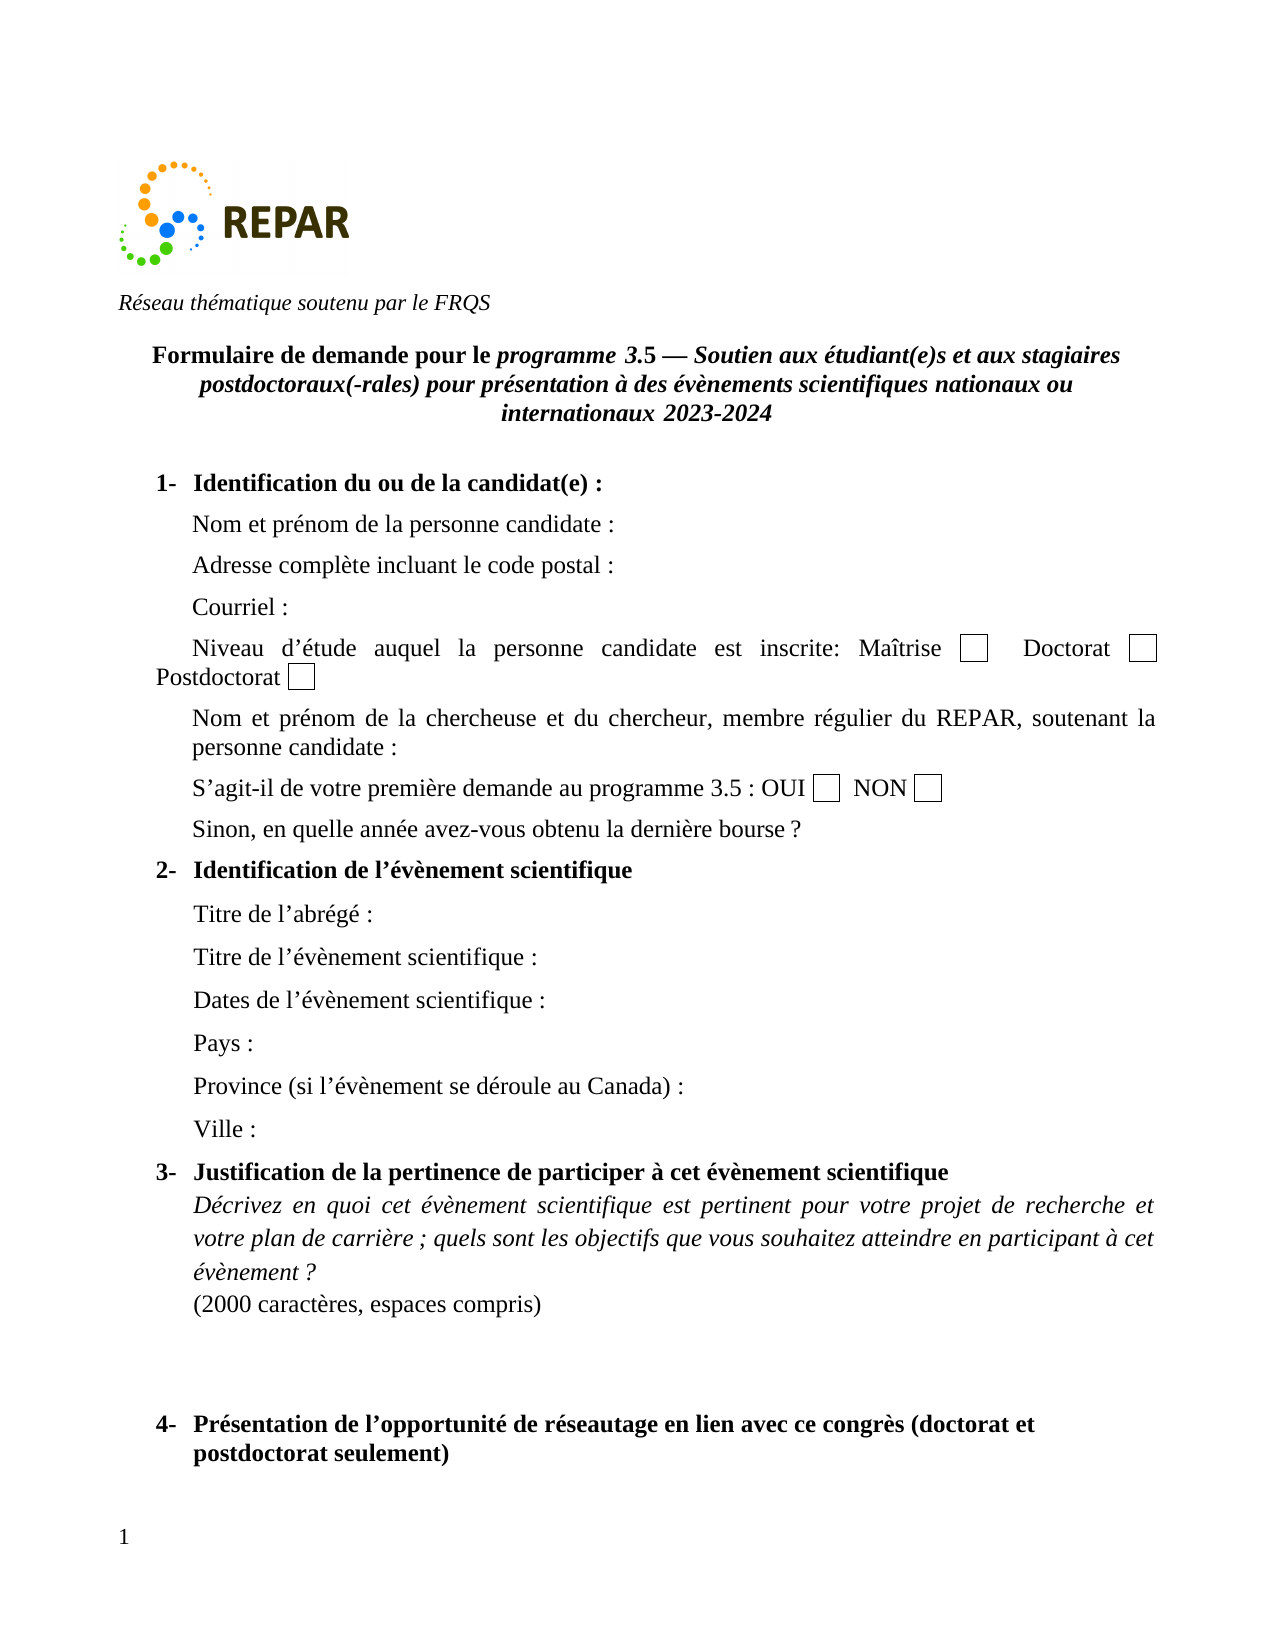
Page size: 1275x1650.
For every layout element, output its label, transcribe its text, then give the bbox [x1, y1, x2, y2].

list Titre de l’abrégé : [193, 899, 1157, 927]
text Courriel : [156, 592, 1157, 621]
text Réseau thématique soutenu par le FRQS [118, 289, 1157, 316]
list Décrivez en quoi cet évènement scientifique est pertinent pour votre projet de recherche et votre plan de carrière ; quels sont les objectifs que vous souhaitez atteindre en participant à cet évènement ? [193, 1191, 1157, 1285]
list (2000 caractères, espaces compris) [193, 1289, 1157, 1318]
text S’agit-il de votre première demande au programme 3.5 : OUI NON [156, 773, 1157, 802]
list Province (si l’évènement se déroule au Canada) : [193, 1071, 1157, 1100]
list Pays : [193, 1028, 1157, 1057]
list Identification de l’évènement scientifique [156, 856, 1157, 884]
text Nom et prénom de la chercheuse et du chercheur, membre régulier du REPAR, soutenant la personne candidate : [192, 703, 1157, 761]
text Nom et prénom de la personne candidate : [156, 509, 1157, 538]
list Dates de l’évènement scientifique : [193, 985, 1157, 1014]
text Adresse complète incluant le code postal : [156, 551, 1157, 579]
picture [118, 160, 350, 277]
text Formulaire de demande pour le programme 3.5 — Soutien aux étudiant(e)s et aux stagiaires postdoctoraux(-rales) pour présentation à des évènements scientifiques nationaux ou internationaux 2023-2024 [118, 341, 1157, 427]
list Justification de la pertinence de participer à cet évènement scientifique [156, 1157, 1157, 1186]
list Ville : [193, 1114, 1157, 1143]
list Titre de l’évènement scientifique : [193, 942, 1157, 971]
list Présentation de l’opportunité de réseautage en lien avec ce congrès (doctorat et postdoctorat seulement) [156, 1409, 1157, 1466]
subtitle Identification du ou de la candidat(e) : [156, 468, 1157, 497]
text Niveau d’étude auquel la personne candidate est inscrite: Maîtrise Doctorat Postdoctorat [156, 633, 1157, 691]
text Sinon, en quelle année avez-vous obtenu la dernière bourse ? [156, 814, 1157, 843]
